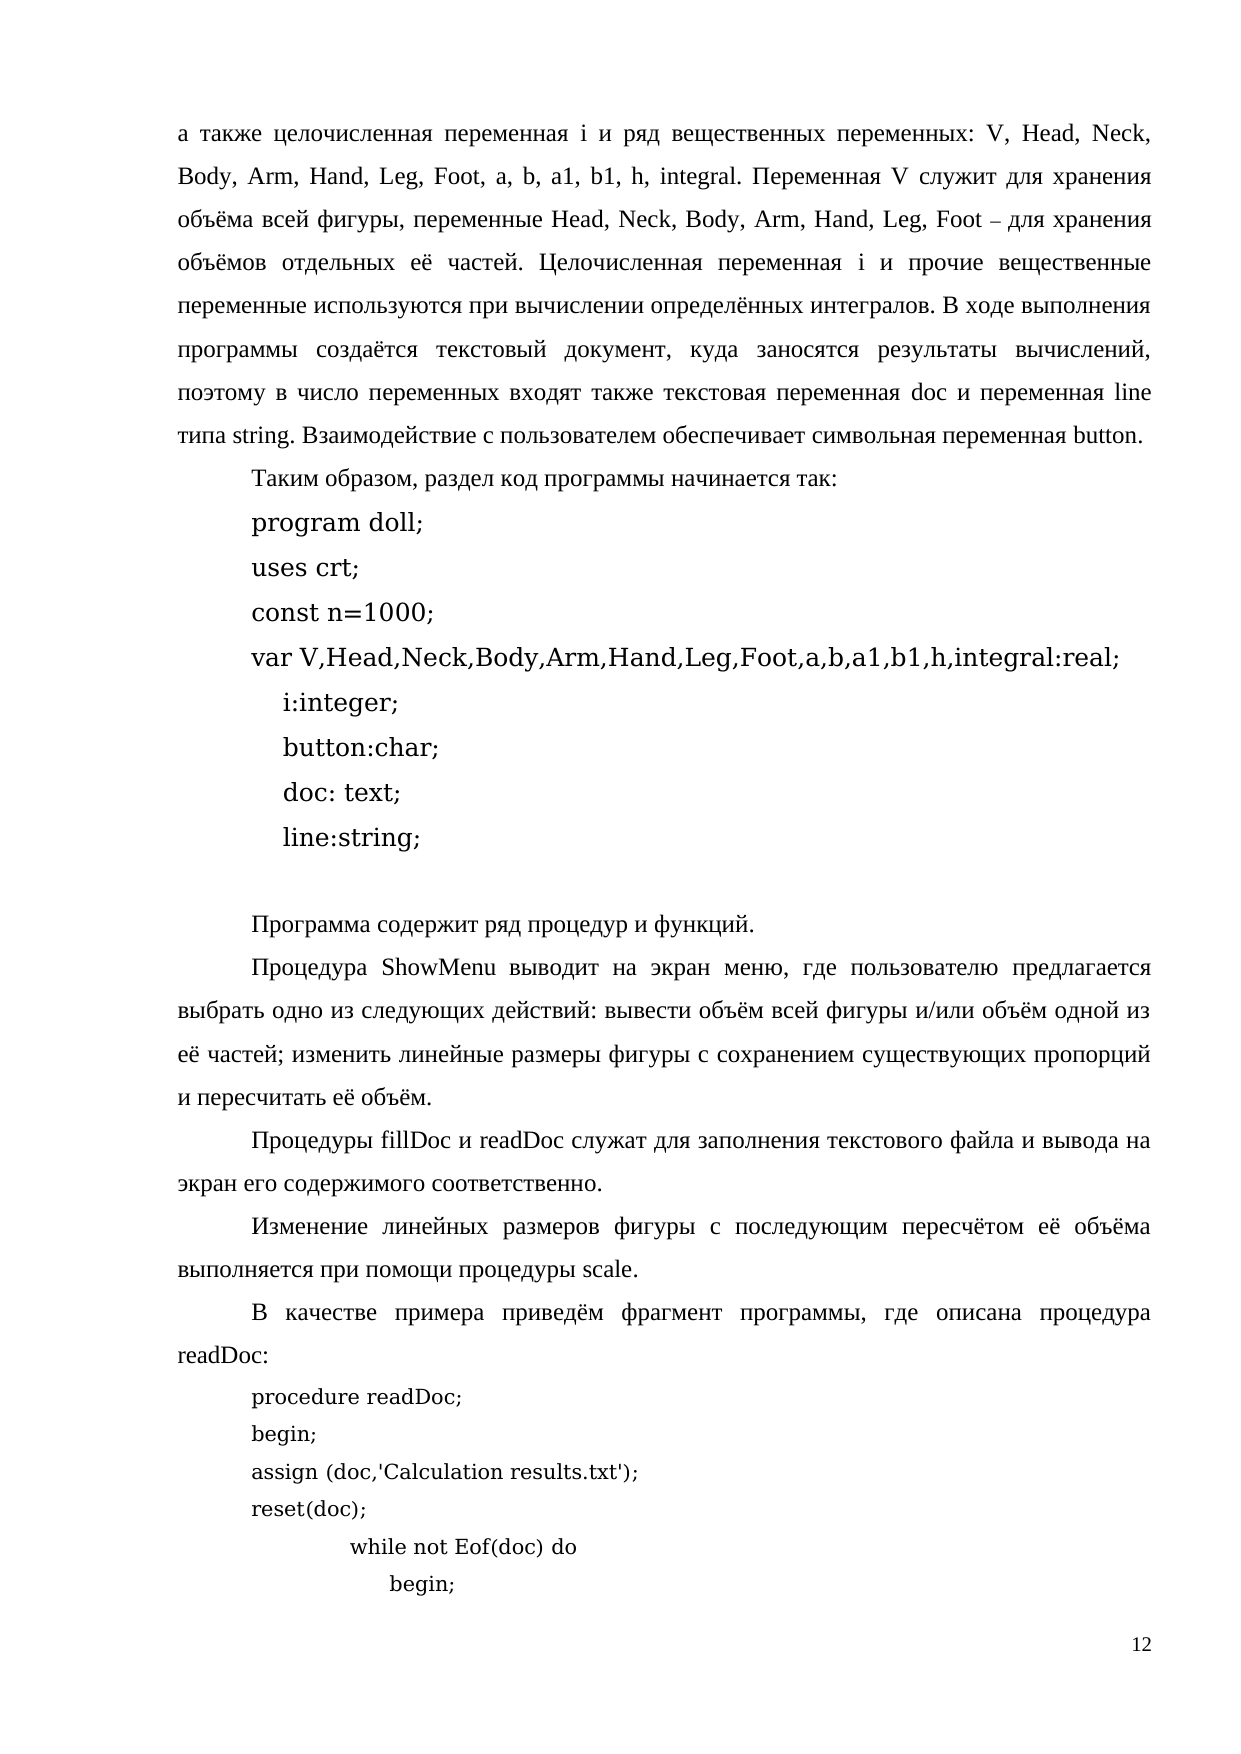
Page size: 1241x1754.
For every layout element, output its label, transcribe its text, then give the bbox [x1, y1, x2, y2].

text Изменение линейных размеров фигуры с последующим пересчётом её объёма выполняется при помощи процедуры scale. [177, 1211, 1152, 1283]
text const n=1000; [177, 596, 1152, 626]
text line:string; [177, 821, 1152, 851]
text uses crt; [177, 551, 1152, 581]
text assign (doc,'Calculation results.txt'); [177, 1459, 1152, 1484]
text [177, 118, 1152, 449]
text procedure readDoc; [177, 1384, 1152, 1409]
text В качестве примера приведём фрагмент программы, где описана процедура readDoc: [177, 1297, 1152, 1369]
text doc: text; [177, 776, 1152, 806]
text reset(doc); [177, 1496, 1152, 1521]
text while not Eof(doc) do [177, 1534, 1152, 1559]
text Процедуры fillDoc и readDoc служат для заполнения текстового файла и вывода на экран его содержимого соответственно. [177, 1125, 1152, 1197]
text begin; [177, 1421, 1152, 1446]
text button:char; [177, 731, 1152, 761]
text Программа содержит ряд процедур и функций. [177, 909, 1152, 938]
text i:integer; [177, 686, 1152, 716]
text Процедура ShowMenu выводит на экран меню, где пользователю предлагается выбрать одно из следующих действий: вывести объём всей фигуры и/или объём одной из её частей; изменить линейные размеры фигуры с сохранением существующих пропорций и пересчитать её объём. [177, 952, 1152, 1111]
text begin; [177, 1571, 1152, 1596]
text Таким образом, раздел код программы начинается так: [177, 463, 1152, 492]
text var V,Head,Neck,Body,Arm,Hand,Leg,Foot,a,b,a1,b1,h,integral:real; [177, 641, 1152, 671]
text program doll; [177, 506, 1152, 536]
